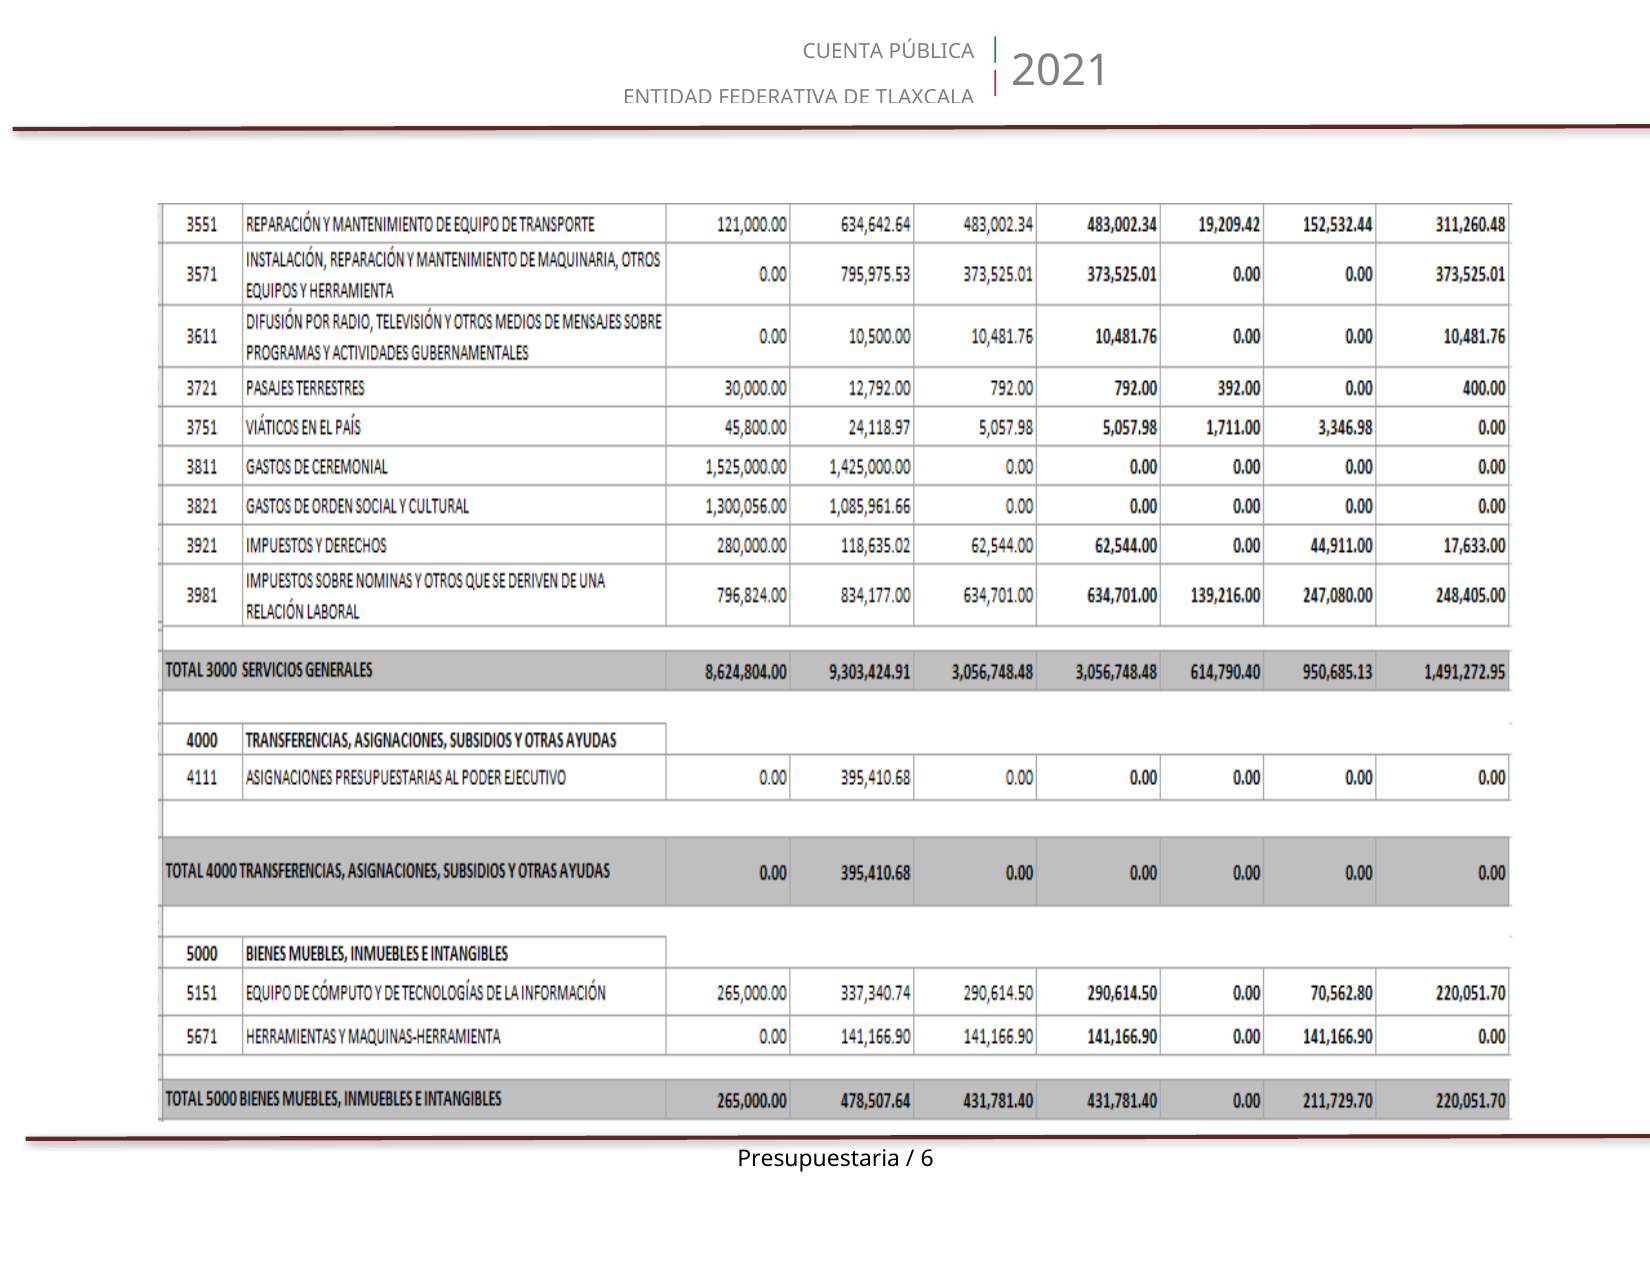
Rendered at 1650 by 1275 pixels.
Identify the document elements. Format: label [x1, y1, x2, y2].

picture [989, 28, 1005, 99]
picture [157, 203, 1513, 1122]
